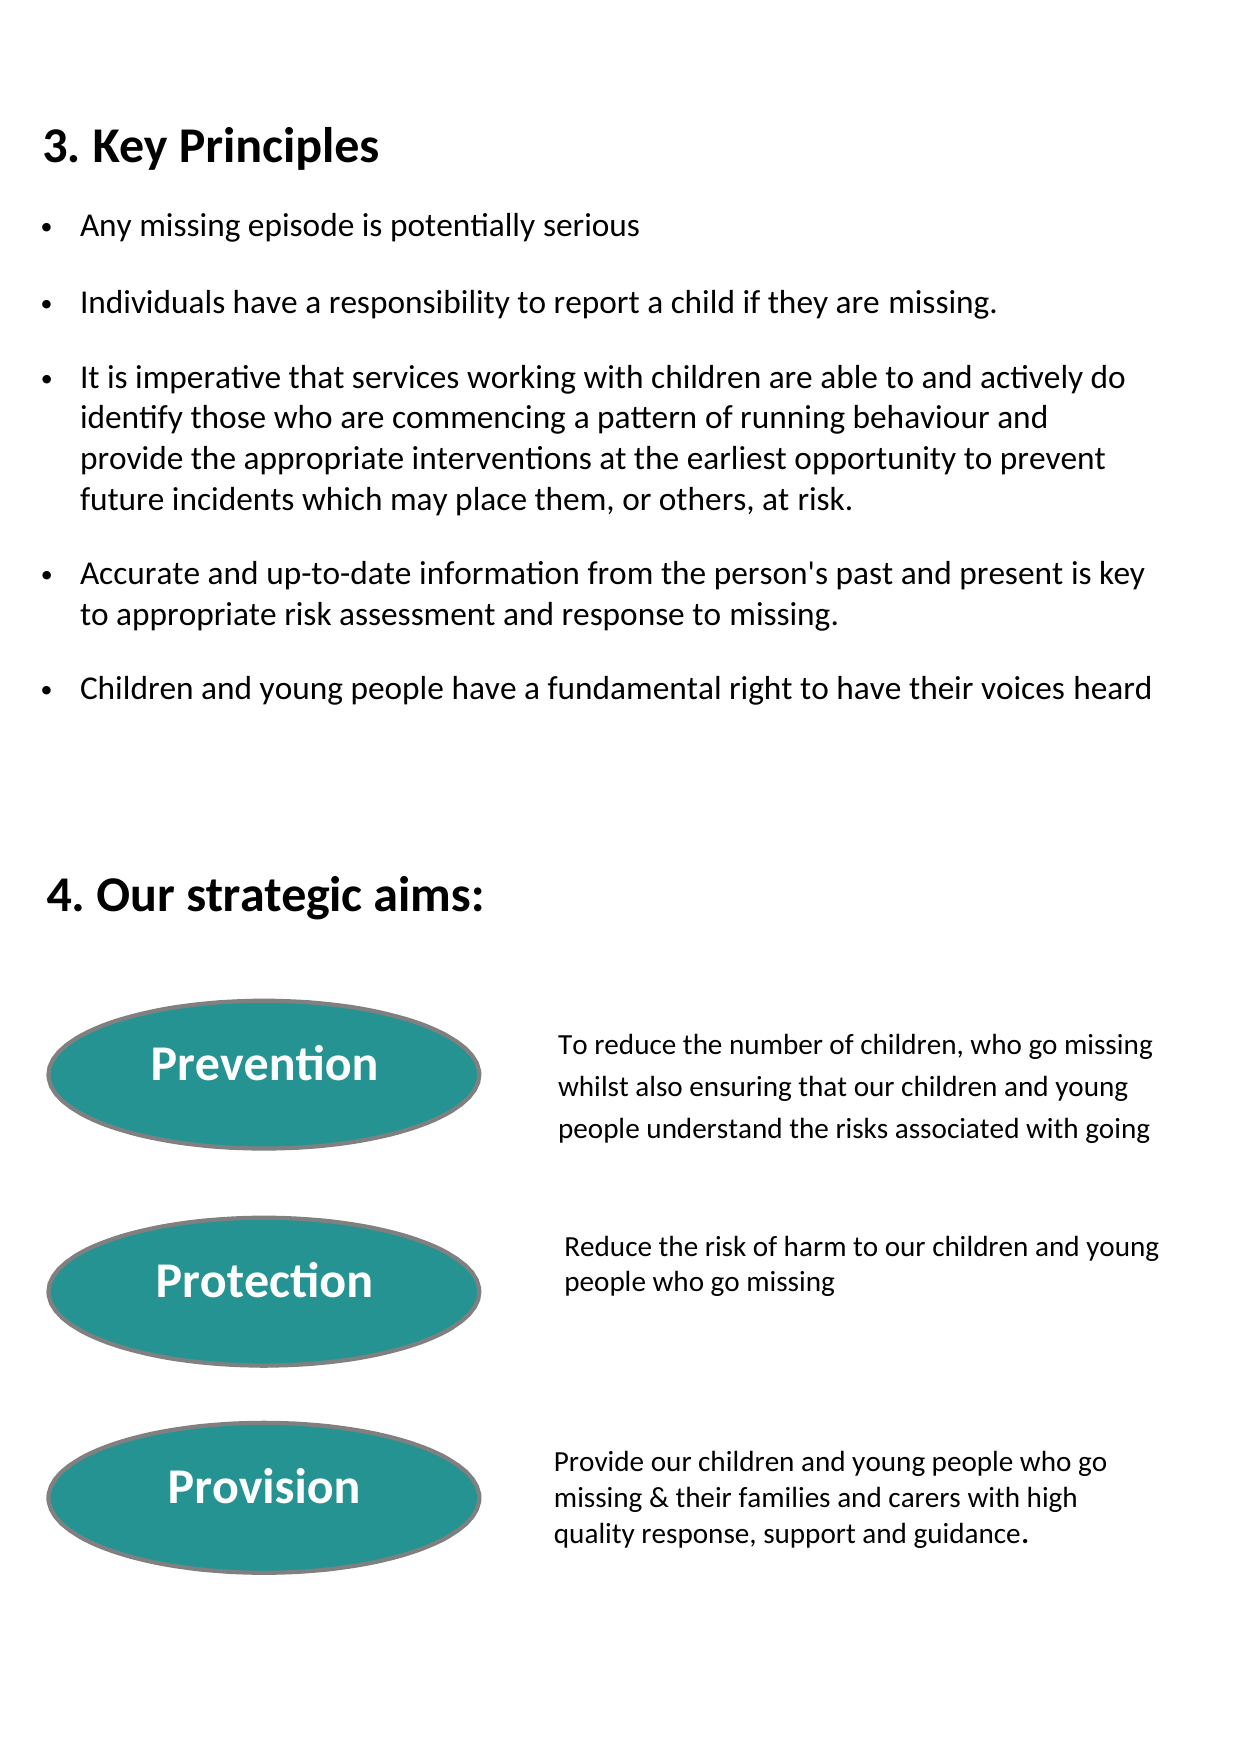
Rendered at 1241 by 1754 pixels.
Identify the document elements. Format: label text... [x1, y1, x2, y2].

list It is imperative that services working with children are able to and actively do identify those who are commencing a pattern of running behaviour and provide the appropriate interventions at the earliest opportunity to prevent future incidents which may place them, or others, at risk. [42, 356, 1156, 518]
subtitle Our strategic aims: [46, 863, 1219, 924]
text people understand the risks associated with going [558, 1110, 1219, 1146]
text To reduce the number of children, who go missing whilst also ensuring that our children and young [558, 1026, 1219, 1104]
list Individuals have a responsibility to report a child if they are missing. [42, 282, 1219, 322]
list Children and young people have a fundamental right to have their voices heard [42, 667, 1219, 707]
list Accurate and up-to-date information from the person's past and present is key to appropriate risk assessment and response to missing. [42, 552, 1175, 633]
text Reduce the risk of harm to our children and young people who go missing [564, 1228, 1176, 1299]
subtitle Key Principles [42, 114, 1219, 174]
text Provide our children and young people who go missing & their families and carers with high quality response, support and guidance. [554, 1443, 1120, 1550]
list Any missing episode is potentially serious [42, 204, 1219, 244]
